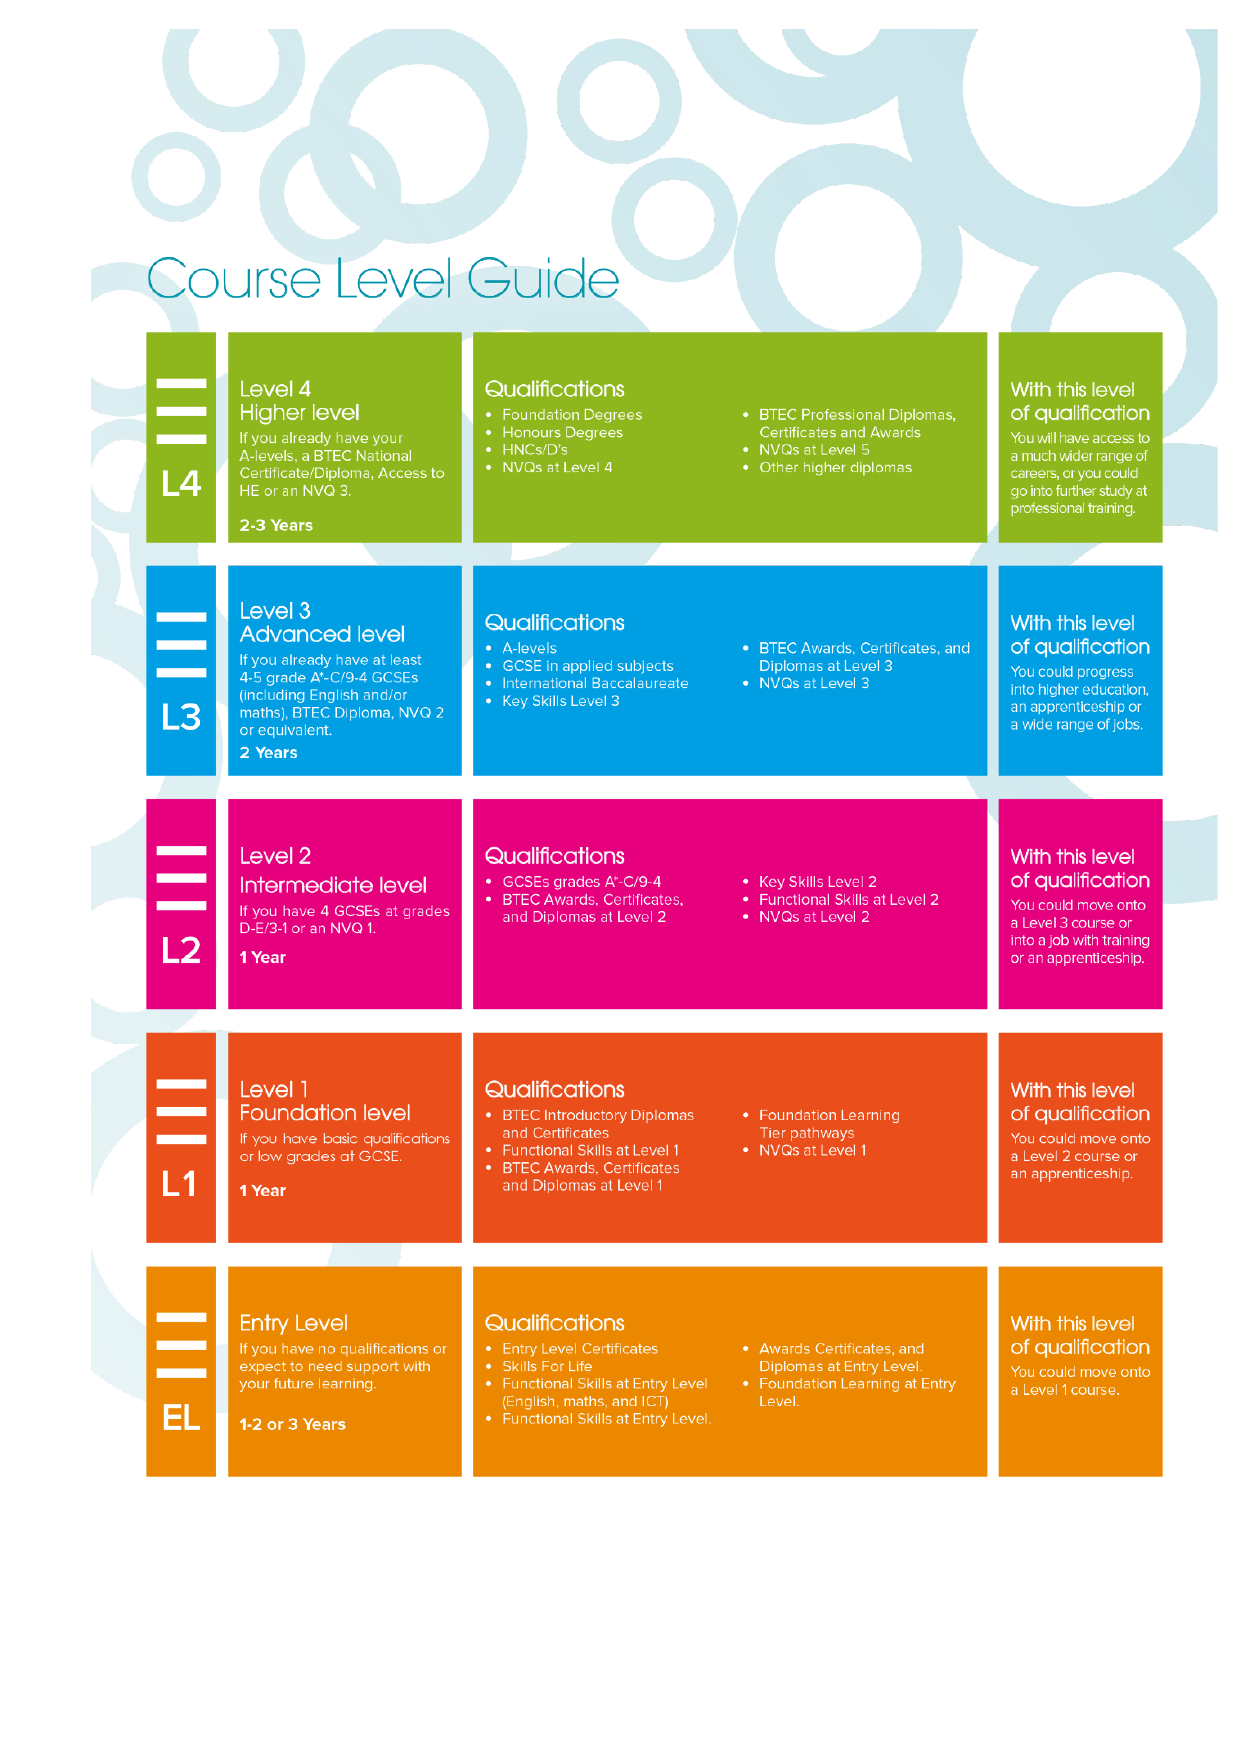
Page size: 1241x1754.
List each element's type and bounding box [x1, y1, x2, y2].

picture [91, 29, 1218, 1513]
